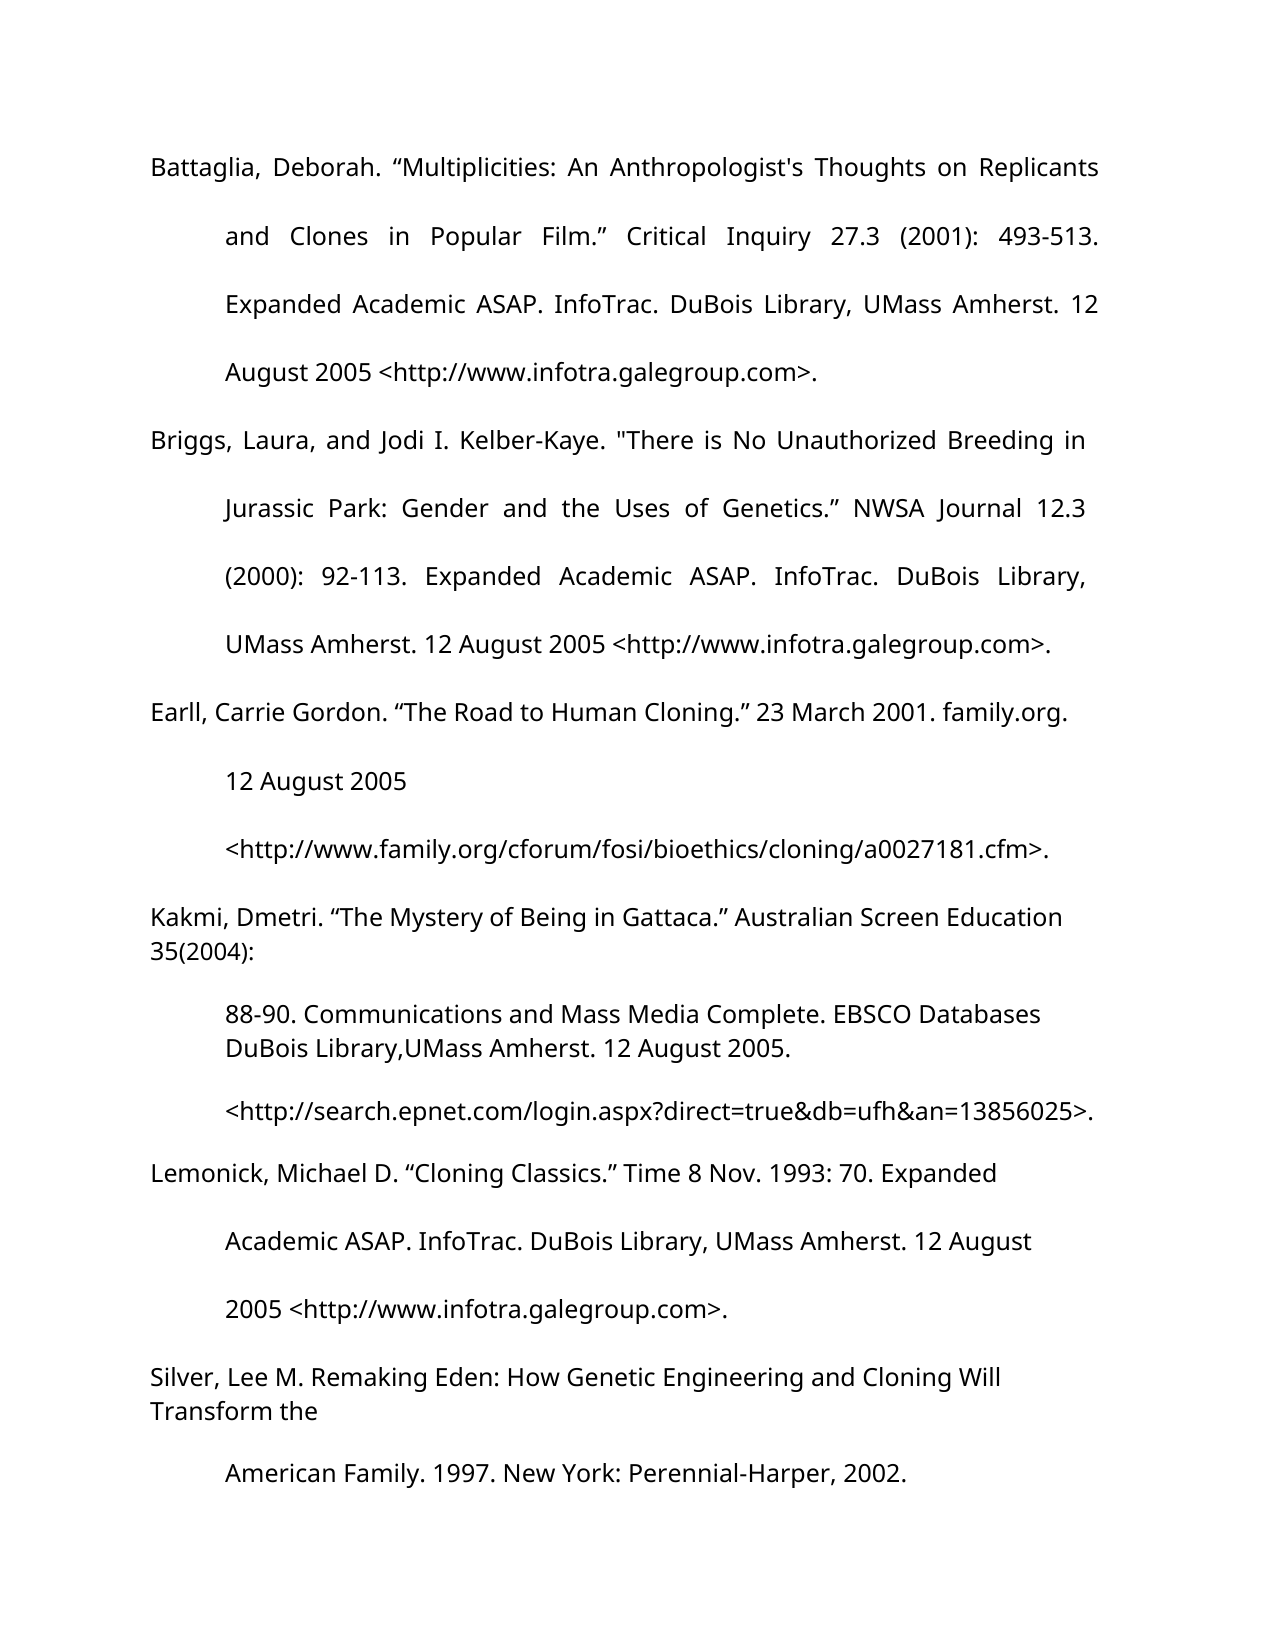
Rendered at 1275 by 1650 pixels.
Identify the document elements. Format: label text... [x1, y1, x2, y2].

text Silver, Lee M. Remaking Eden: How Genetic Engineering and Cloning Will Transform the [150, 1359, 1125, 1427]
text 88-90. Communications and Mass Media Complete. EBSCO Databases DuBois Library,UMass Amherst. 12 August 2005. [225, 996, 1125, 1064]
text American Family. 1997. New York: Perennial-Harper, 2002. [225, 1456, 1125, 1490]
text Briggs, Laura, and Jodi I. Kelber-Kaye. "There is No Unauthorized Breeding in Jurassic Park: Gender and the Uses of Genetics.” NWSA Journal 12.3 (2000): 92-113. Expanded Academic ASAP. InfoTrac. DuBois Library, UMass Amherst. 12 August 2005 <http://www.infotra.galegroup.com>. [150, 422, 1087, 661]
text Earll, Carrie Gordon. “The Road to Human Cloning.” 23 March 2001. family.org. 12 August 2005 <http://www.family.org/cforum/fosi/bioethics/cloning/a0027181.cfm>. [150, 695, 1079, 865]
text Battaglia, Deborah. “Multiplicities: An Anthropologist's Thoughts on Replicants and Clones in Popular Film.” Critical Inquiry 27.3 (2001): 493-513. Expanded Academic ASAP. InfoTrac. DuBois Library, UMass Amherst. 12 August 2005 <http://www.infotra.galegroup.com>. [150, 150, 1100, 388]
text Kakmi, Dmetri. “The Mystery of Being in Gattaca.” Australian Screen Education 35(2004): [150, 899, 1125, 967]
text <http://search.epnet.com/login.aspx?direct=true&db=ufh&an=13856025>. [225, 1093, 1125, 1127]
text Lemonick, Michael D. “Cloning Classics.” Time 8 Nov. 1993: 70. Expanded Academic ASAP. InfoTrac. DuBois Library, UMass Amherst. 12 August 2005 <http://www.infotra.galegroup.com>. [150, 1156, 1092, 1325]
